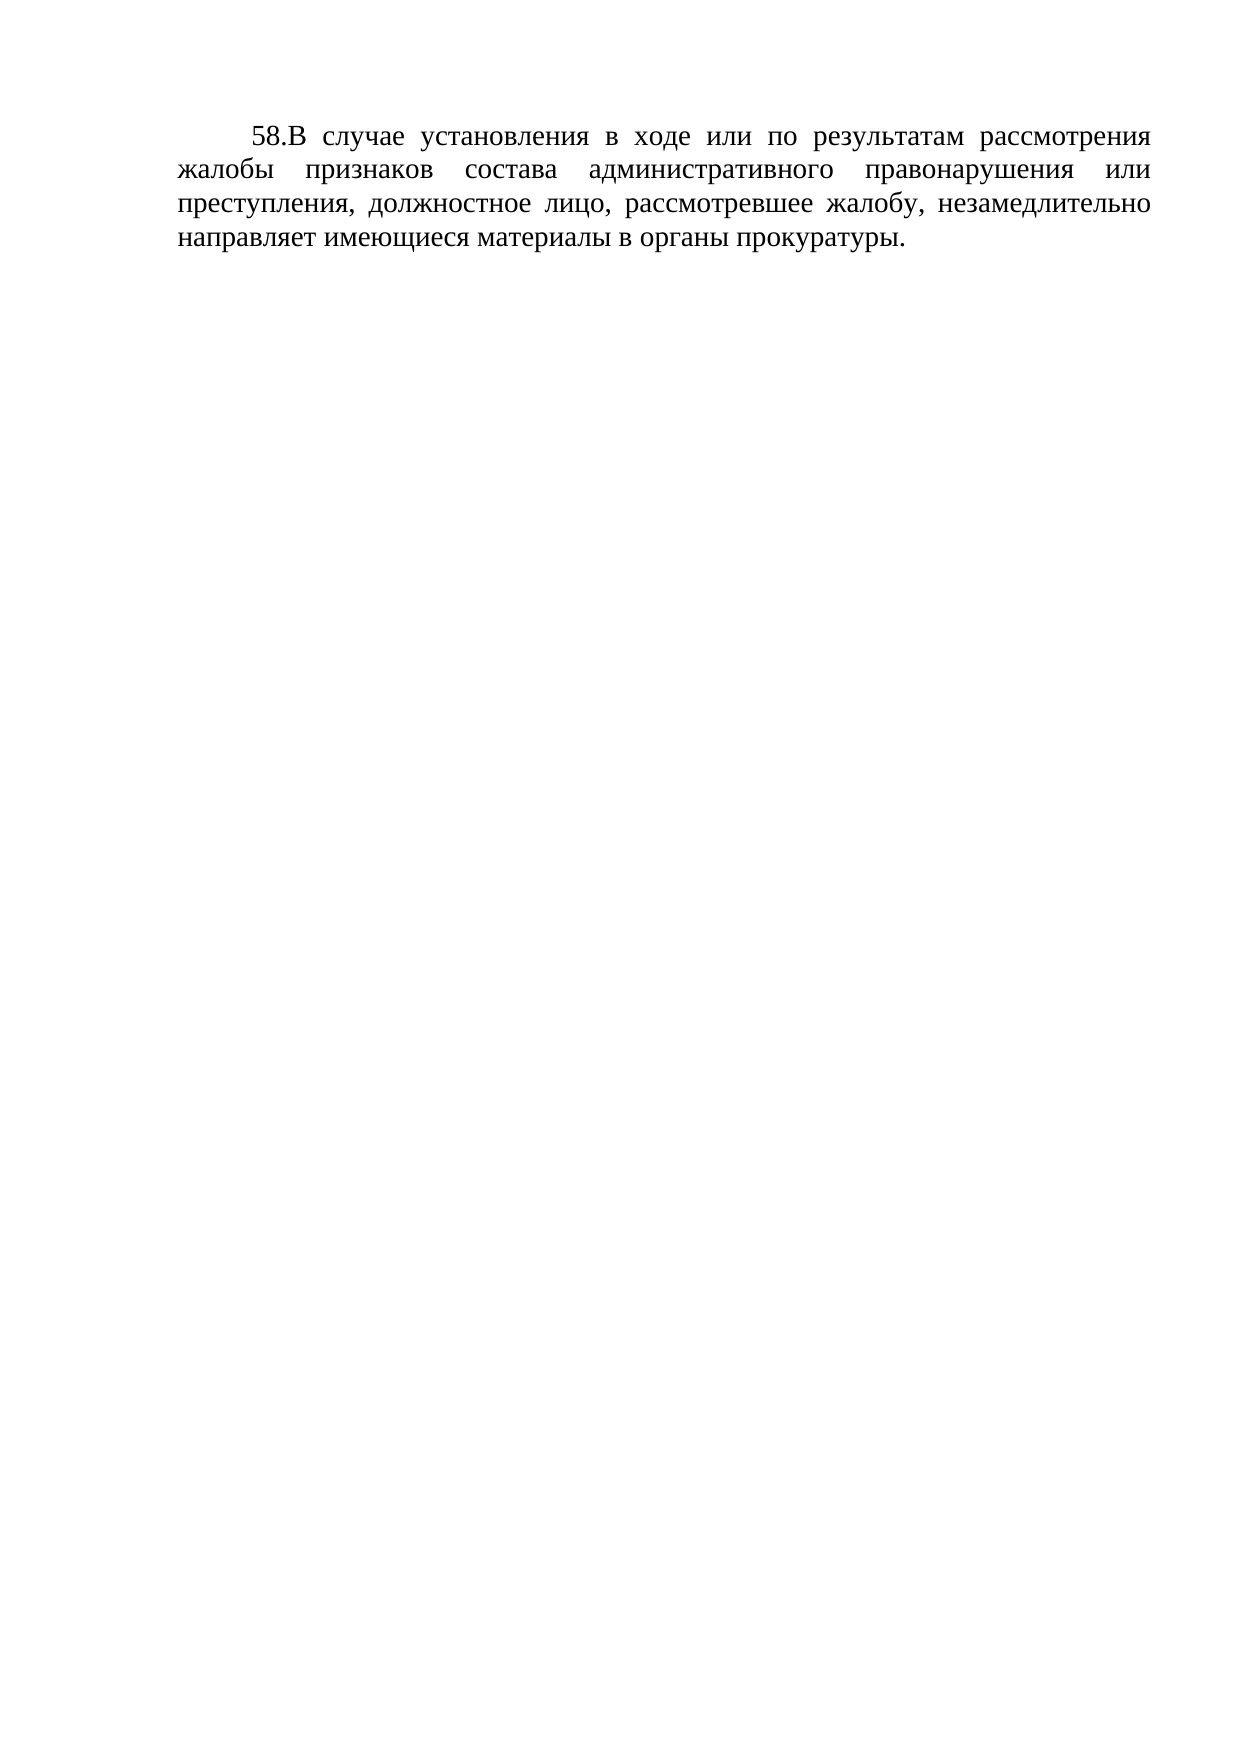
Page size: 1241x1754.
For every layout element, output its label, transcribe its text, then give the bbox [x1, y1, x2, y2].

text 58.В случае установления в ходе или по результатам рассмотрения жалобы признаков состава административного правонарушения или преступления, должностное лицо, рассмотревшее жалобу, незамедлительно направляет имеющиеся материалы в органы прокуратуры. [177, 118, 1152, 252]
